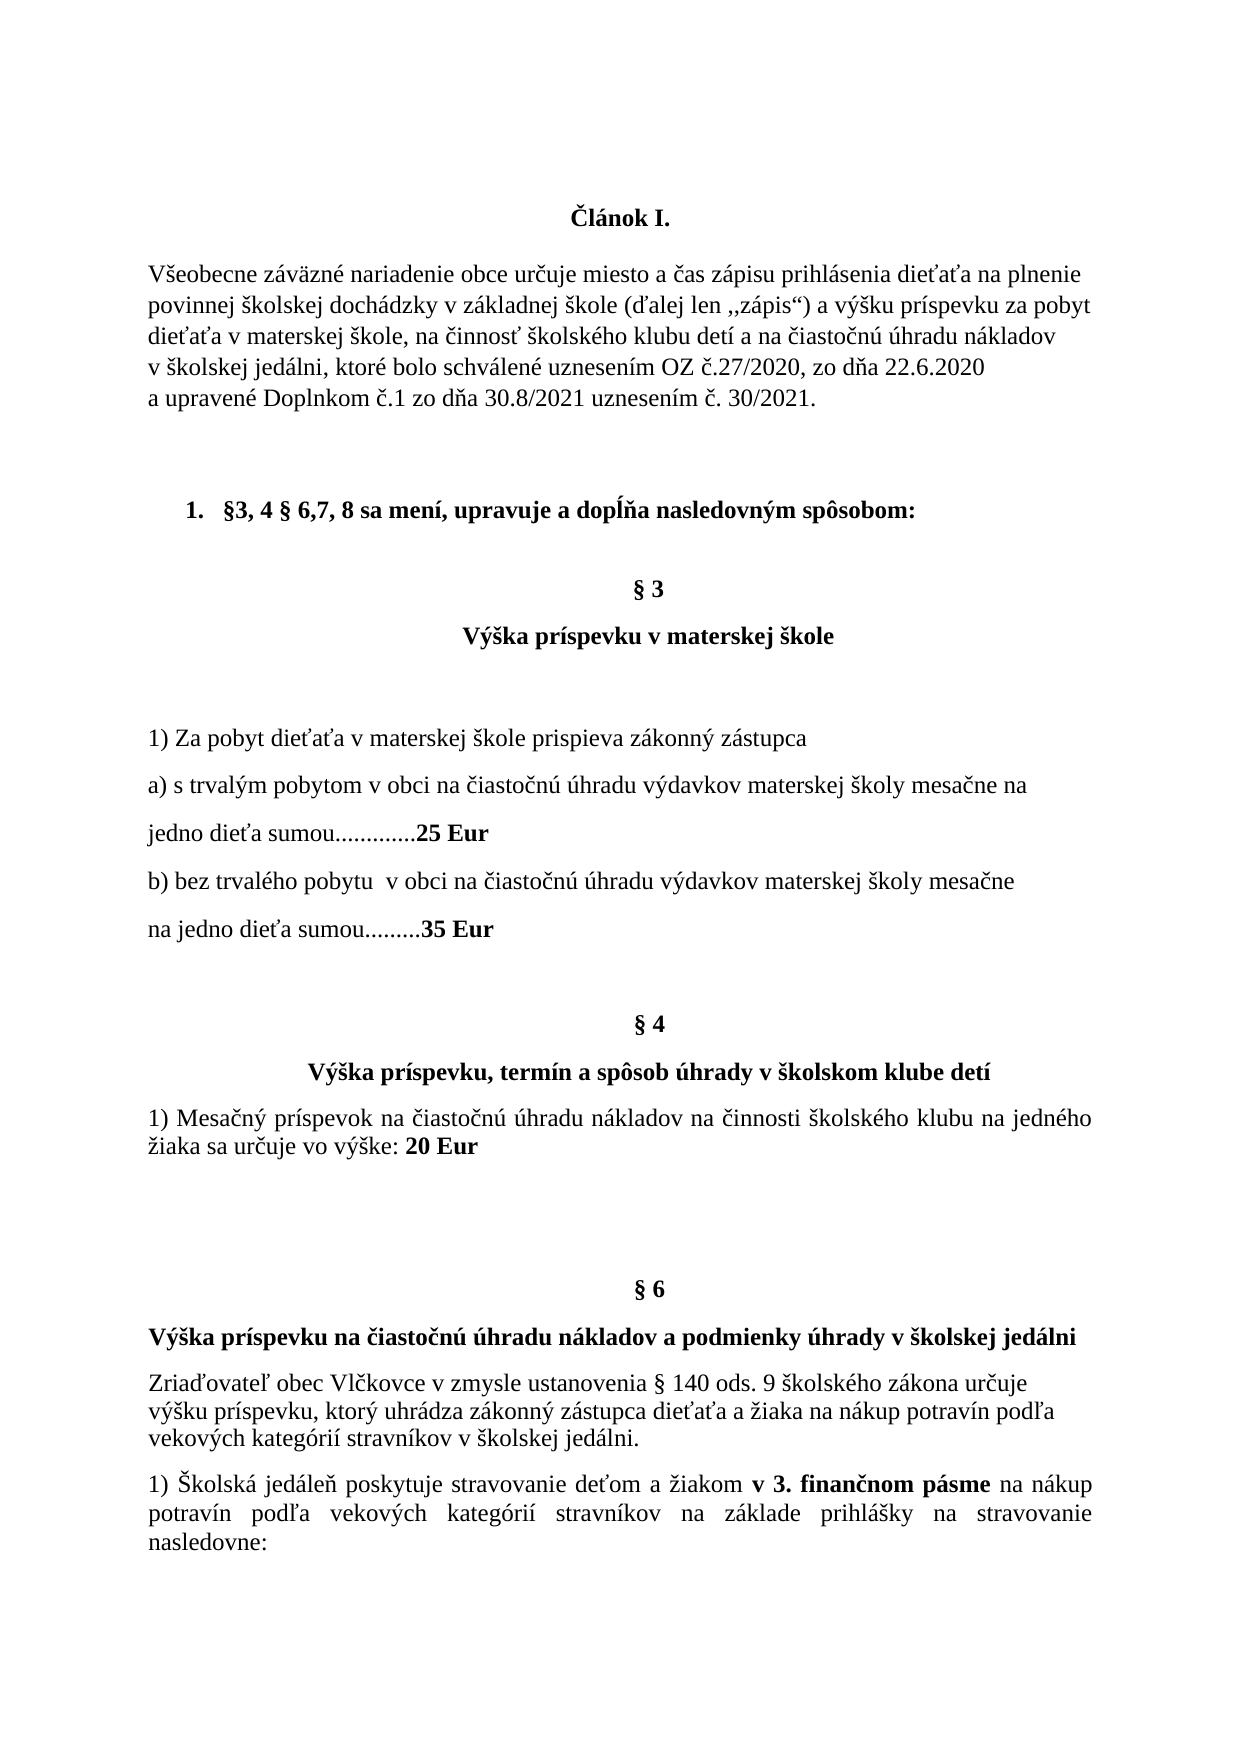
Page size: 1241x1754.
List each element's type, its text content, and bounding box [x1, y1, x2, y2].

text § 4 [148, 1009, 1151, 1038]
text b) bez trvalého pobytu v obci na čiastočnú úhradu výdavkov materskej školy mesačne [148, 866, 1093, 895]
text na jedno dieťa sumou.........35 Eur [148, 914, 1093, 942]
text Výška príspevku na čiastočnú úhradu nákladov a podmienky úhrady v školskej jedálni [148, 1322, 1093, 1351]
text Všeobecne záväzné nariadenie obce určuje miesto a čas zápisu prihlásenia dieťaťa na plnenie povinnej školskej dochádzky v základnej škole (ďalej len ,,zápis“) a výšku príspevku za pobyt dieťaťa v materskej škole, na činnosť školského klubu detí a na čiastočnú úhradu nákladov v školskej jedálni, ktoré bolo schválené uznesením OZ č.27/2020, zo dňa 22.6.2020 a upravené Doplnkom č.1 zo dňa 30.8/2021 uznesením č. 30/2021. [148, 259, 1093, 412]
text 1) Za pobyt dieťaťa v materskej škole prispieva zákonný zástupca [148, 723, 1093, 752]
text Výška príspevku, termín a spôsob úhrady v školskom klube detí [148, 1057, 1151, 1086]
text jedno dieťa sumou.............25 Eur [148, 818, 1093, 847]
text Článok I. [148, 203, 1093, 231]
text § 3 [148, 574, 1149, 602]
text 1) Mesačný príspevok na čiastočnú úhradu nákladov na činnosti školského klubu na jedného žiaka sa určuje vo výške: 20 Eur [148, 1104, 1093, 1160]
text Výška príspevku v materskej škole [148, 621, 1149, 650]
list §3, 4 § 6,7, 8 sa mení, upravuje a dopĺňa nasledovným spôsobom: [185, 495, 1093, 524]
text a) s trvalým pobytom v obci na čiastočnú úhradu výdavkov materskej školy mesačne na [148, 771, 1093, 799]
text Zriaďovateľ obec Vlčkovce v zmysle ustanovenia § 140 ods. 9 školského zákona určuje výšku príspevku, ktorý uhrádza zákonný zástupca dieťaťa a žiaka na nákup potravín podľa vekových kategórií stravníkov v školskej jedálni. [148, 1369, 1055, 1452]
text § 6 [633, 1274, 1093, 1303]
list Školská jedáleň poskytuje stravovanie deťom a žiakom v 3. finančnom pásme na nákup potravín podľa vekových kategórií stravníkov na základe prihlášky na stravovanie nasledovne: [148, 1469, 1093, 1556]
